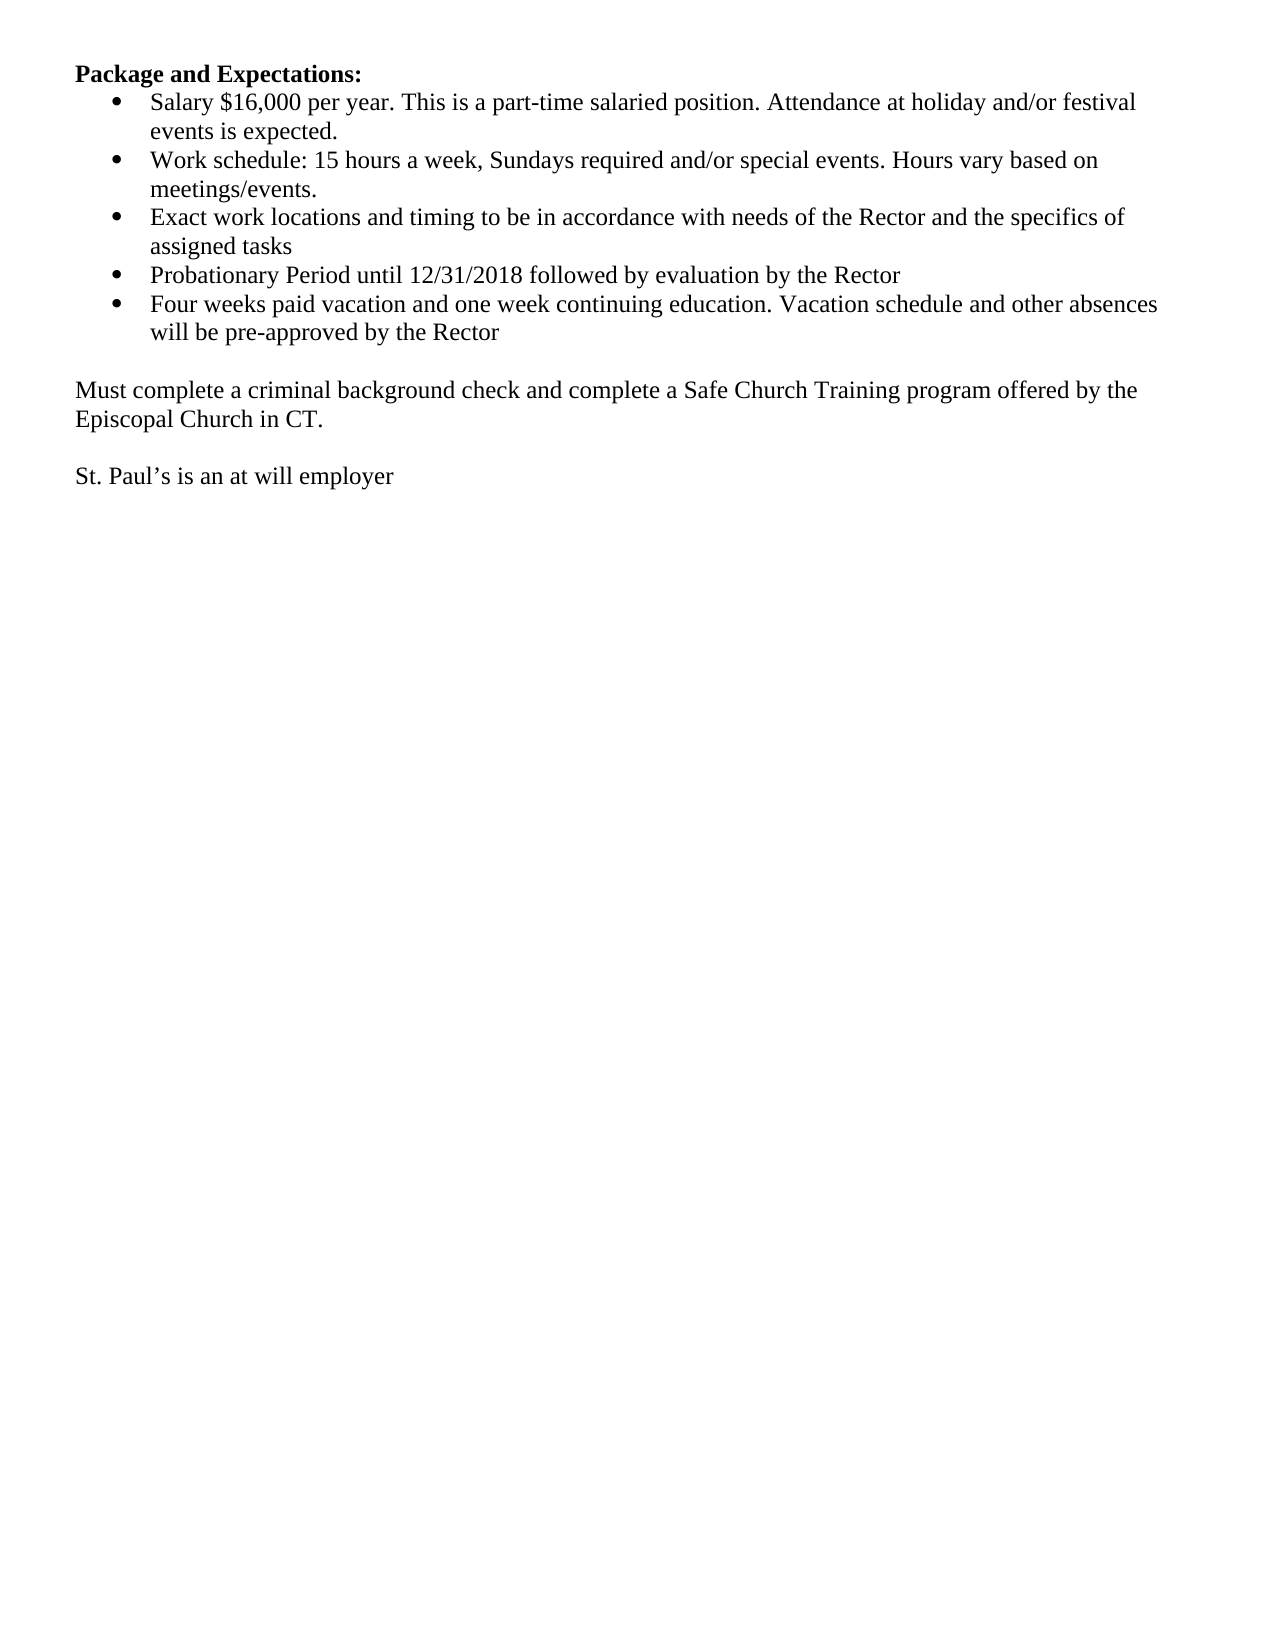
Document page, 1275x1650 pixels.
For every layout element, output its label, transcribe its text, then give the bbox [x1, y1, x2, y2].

list Four weeks paid vacation and one week continuing education. Vacation schedule and other absences will be pre-approved by the Rector [112, 289, 1200, 346]
list Salary $16,000 per year. This is a part-time salaried position. Attendance at holiday and/or festival events is expected. [112, 87, 1200, 145]
list Work schedule: 15 hours a week, Sundays required and/or special events. Hours vary based on meetings/events. [112, 145, 1200, 202]
text St. Paul’s is an at will employer [75, 461, 1200, 490]
text Must complete a criminal background check and complete a Safe Church Training program offered by the Episcopal Church in CT. [75, 375, 1200, 432]
text Package and Expectations: [75, 30, 1200, 87]
list Probationary Period until 12/31/2018 followed by evaluation by the Rector [112, 260, 1200, 289]
list Exact work locations and timing to be in accordance with needs of the Rector and the specifics of assigned tasks [112, 202, 1200, 260]
